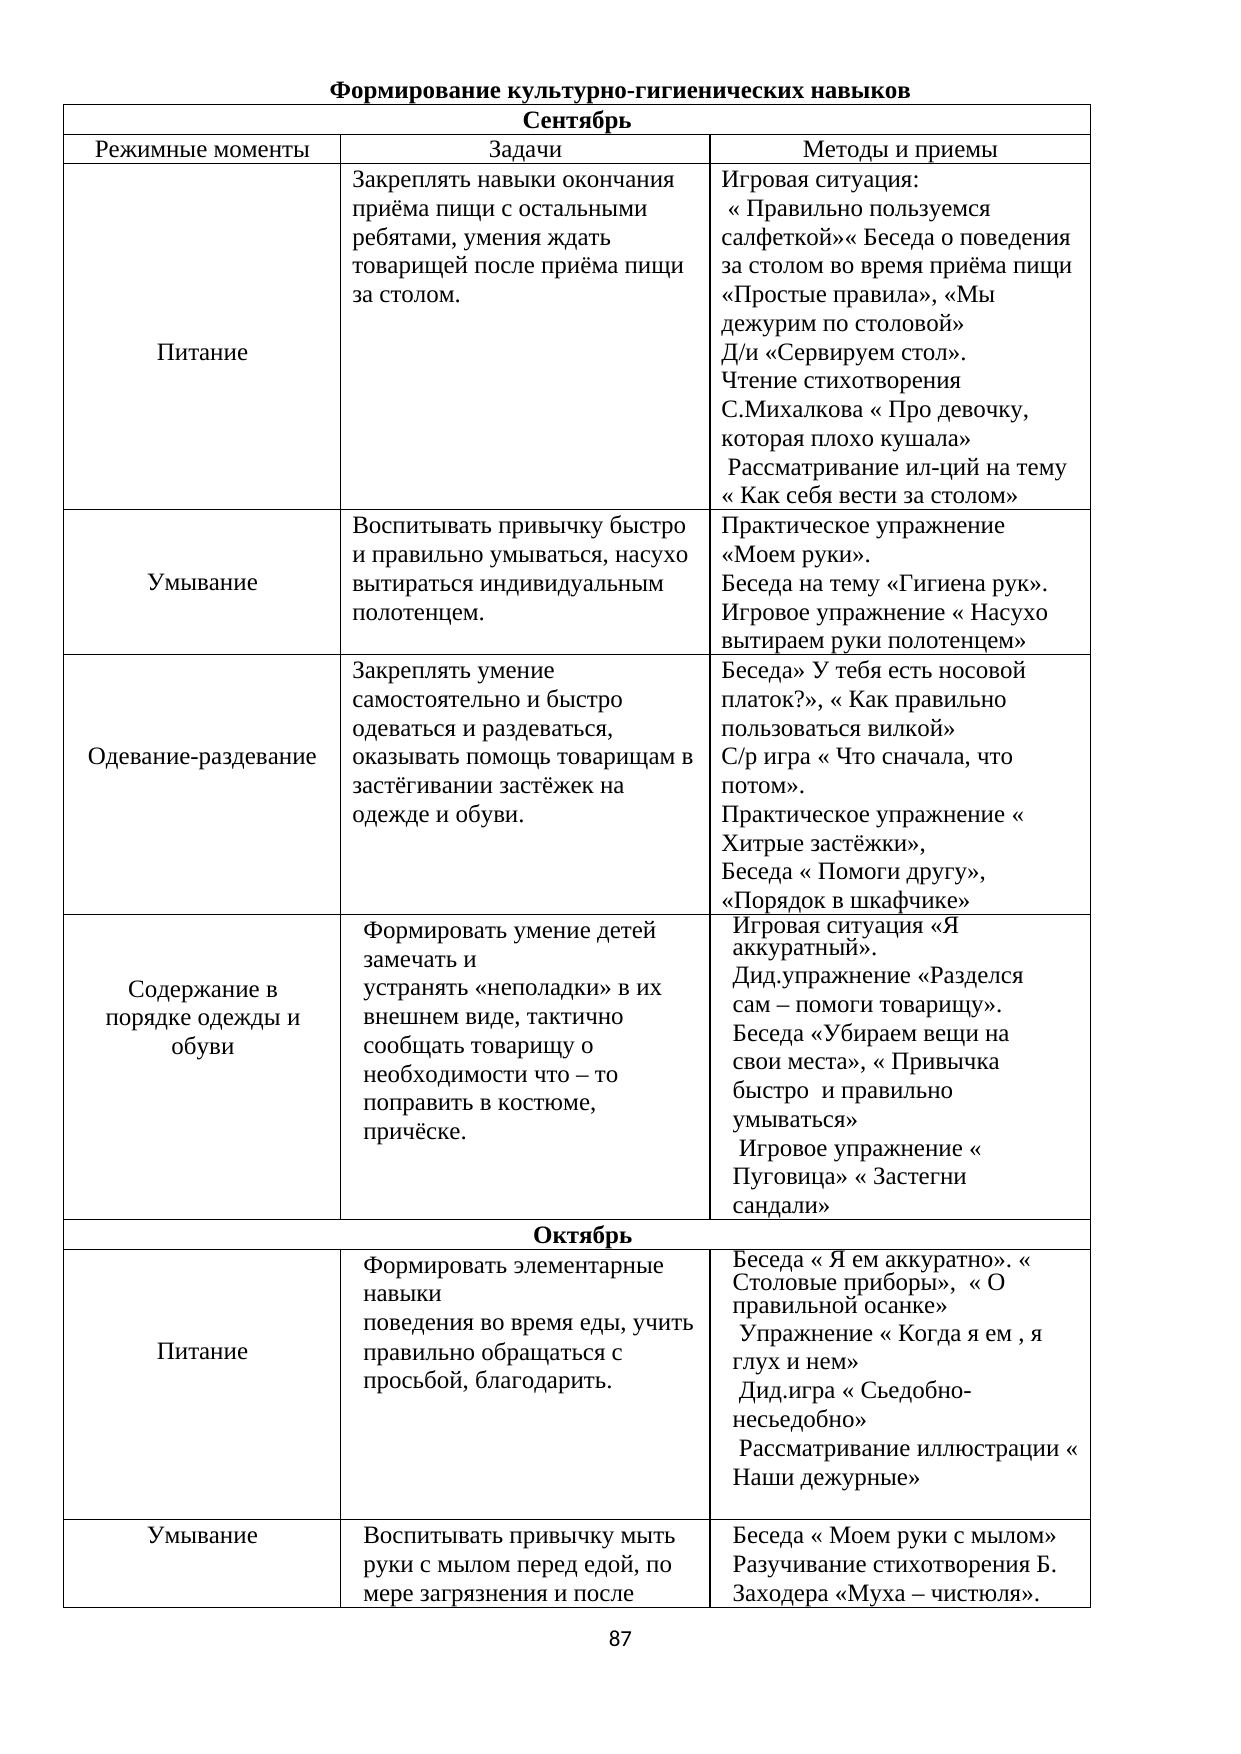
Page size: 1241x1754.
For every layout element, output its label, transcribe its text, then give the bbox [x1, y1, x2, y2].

table_cell Содержание в порядке одежды и обуви [64, 915, 340, 1219]
table_cell Закреплять навыки окончания приёма пищи с остальными ребятами, умения ждать товарищей после приёма пищи за столом. [341, 164, 709, 509]
table_cell Закреплять умение самостоятельно и быстро одеваться и раздеваться, оказывать помощь товарищам в застёгивании застёжек на одежде и обуви. [341, 655, 709, 914]
table_cell Игровая ситуация: « Правильно пользуемся салфеткой»« Беседа о поведения за столом во время приёма пищи «Простые правила», «Мы дежурим по столовой» Д/и «Сервируем стол». Чтение стихотворения С.Михалкова « Про девочку, которая плохо кушала» Рассматривание ил-ций на тему « Как себя вести за столом» [711, 164, 1090, 509]
table_cell Воспитывать привычку быстро и правильно умываться, насухо вытираться индивидуальным полотенцем. [341, 510, 709, 654]
table_cell Формировать умение детей замечать и устранять «неполадки» в их внешнем виде, тактично сообщать товарищу о необходимости что – то поправить в костюме, причёске. [341, 915, 709, 1219]
table_cell Задачи [341, 135, 709, 163]
table_cell Одевание-раздевание [64, 655, 340, 914]
table_cell Питание [64, 1250, 340, 1519]
table_cell Игровая ситуация «Я аккуратный». Дид.упражнение «Разделся сам – помоги товарищу». Беседа «Убираем вещи на свои места», « Привычка быстро и правильно умываться» Игровое упражнение « Пуговица» « Застегни сандали» [711, 915, 1090, 1219]
table_cell Питание [64, 164, 340, 509]
table_cell Режимные моменты [64, 135, 340, 163]
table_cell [711, 1520, 1090, 1607]
table_cell Формировать элементарные навыки поведения во время еды, учить правильно обращаться с просьбой, благодарить. [341, 1250, 709, 1519]
table_cell Практическое упражнение «Моем руки». Беседа на тему «Гигиена рук». Игровое упражнение « Насухо вытираем руки полотенцем» [711, 510, 1090, 654]
table_cell Умывание [64, 510, 340, 654]
table_cell Методы и приемы [711, 135, 1090, 163]
table_cell Беседа» У тебя есть носовой платок?», « Как правильно пользоваться вилкой» С/р игра « Что сначала, что потом». Практическое упражнение « Хитрые застёжки», Беседа « Помоги другу», «Порядок в шкафчике» [711, 655, 1090, 914]
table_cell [341, 1520, 709, 1607]
table_cell Октябрь [64, 1220, 1090, 1249]
table_cell Умывание [64, 1520, 340, 1607]
table_cell Беседа « Я ем аккуратно». « Столовые приборы», « О правильной осанке» Упражнение « Когда я ем , я глух и нем» Дид.игра « Сьедобно-несьедобно» Рассматривание иллюстрации « Наши дежурные» [711, 1250, 1090, 1519]
text Формирование культурно-гигиенических навыков [75, 75, 1165, 104]
table_header Сентябрь [64, 105, 1090, 133]
